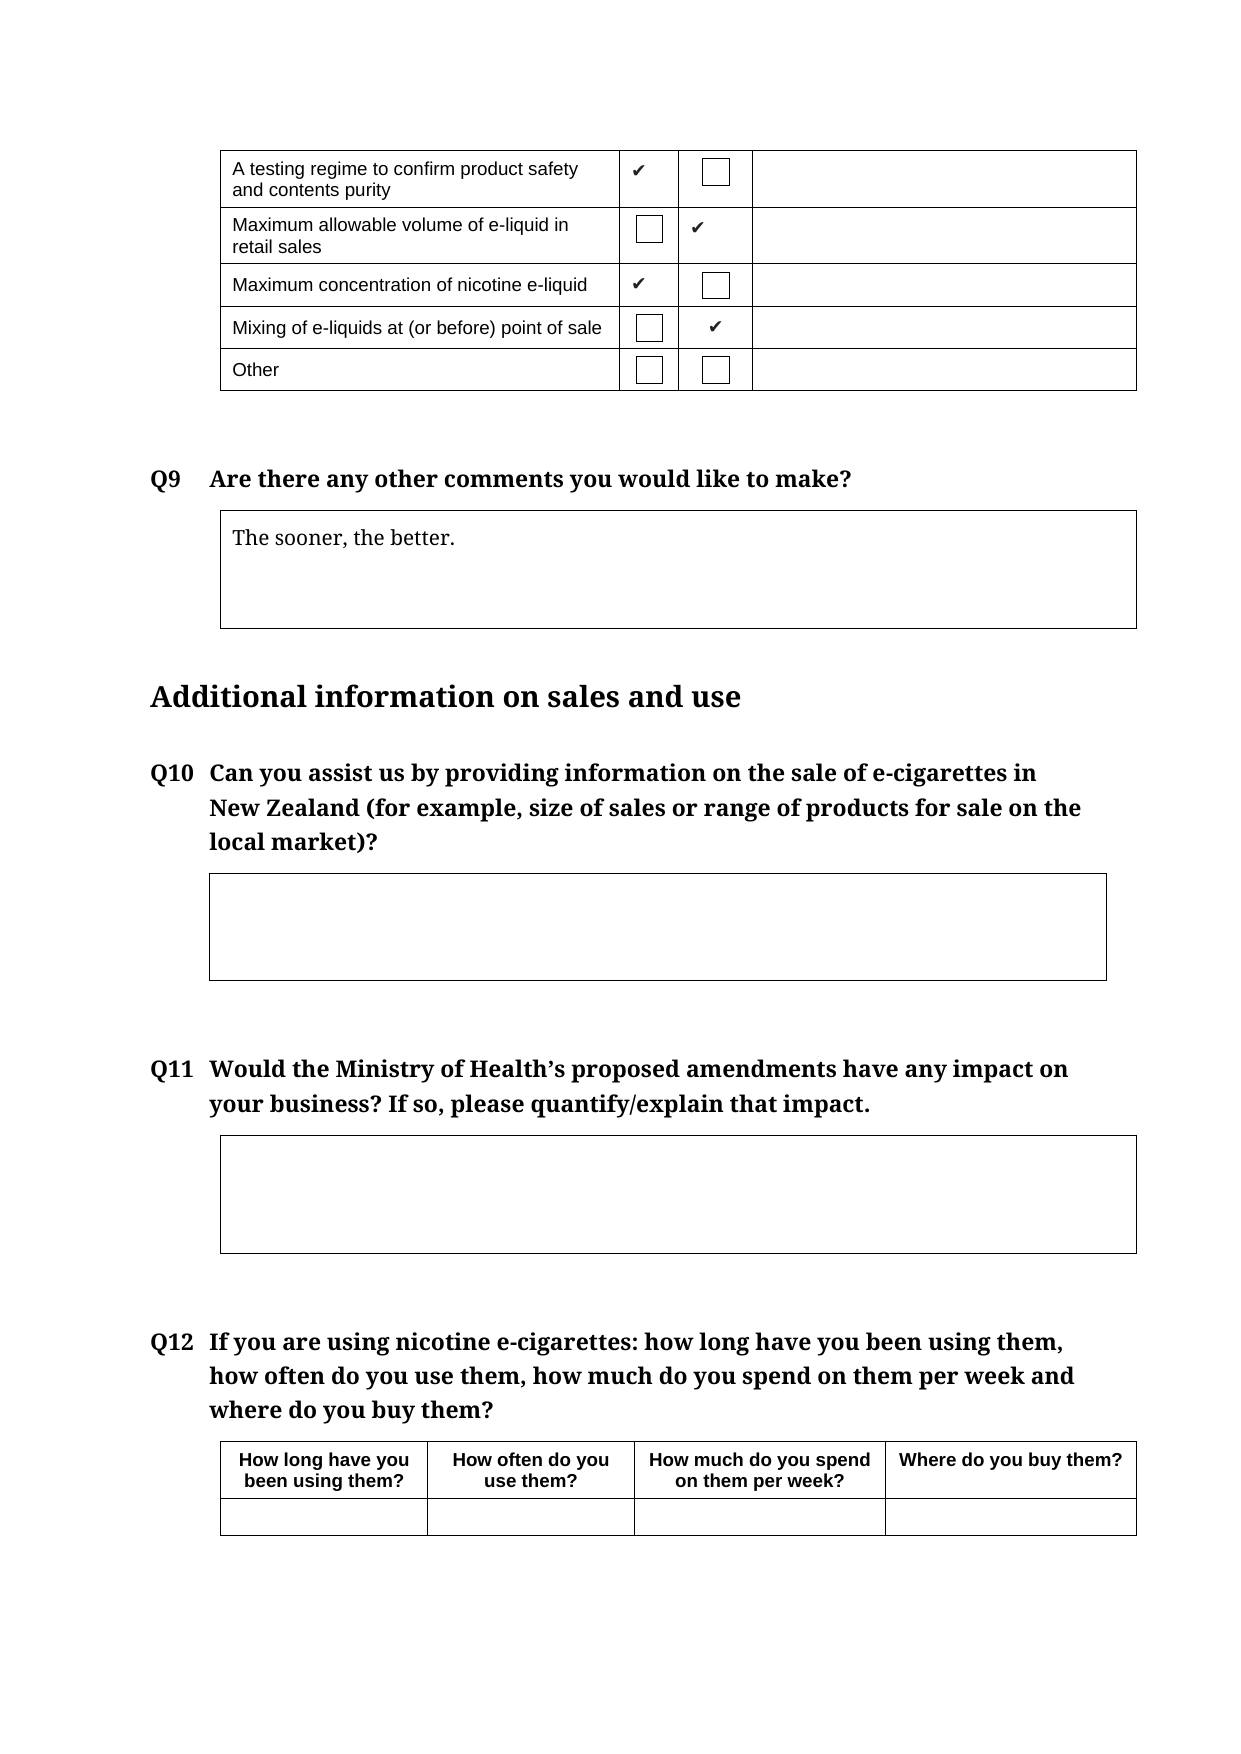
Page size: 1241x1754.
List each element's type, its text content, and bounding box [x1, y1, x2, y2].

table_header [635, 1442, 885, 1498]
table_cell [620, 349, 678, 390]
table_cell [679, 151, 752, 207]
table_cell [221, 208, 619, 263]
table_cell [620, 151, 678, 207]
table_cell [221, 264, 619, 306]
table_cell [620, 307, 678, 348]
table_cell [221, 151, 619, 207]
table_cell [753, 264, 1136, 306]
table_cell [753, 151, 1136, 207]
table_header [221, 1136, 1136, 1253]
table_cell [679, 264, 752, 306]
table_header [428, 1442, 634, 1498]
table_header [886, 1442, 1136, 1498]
subtitle Q9 Are there any other comments you would like to make? [150, 463, 1090, 494]
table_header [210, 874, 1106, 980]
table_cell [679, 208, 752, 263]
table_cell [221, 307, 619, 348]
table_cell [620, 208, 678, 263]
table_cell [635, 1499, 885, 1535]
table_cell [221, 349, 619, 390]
subtitle Q11 Would the Ministry of Health’s proposed amendments have any impact on your business? If so, please quantify/explain that impact. [150, 1053, 1090, 1119]
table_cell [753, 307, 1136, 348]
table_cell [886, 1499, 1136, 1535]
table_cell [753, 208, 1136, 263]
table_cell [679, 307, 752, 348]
subtitle Additional information on sales and use [150, 676, 1090, 716]
subtitle Q10 Can you assist us by providing information on the sale of e-cigarettes in New Zealand (for example, size of sales or range of products for sale on the local market)? [150, 757, 1090, 857]
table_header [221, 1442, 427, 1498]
subtitle Q12 If you are using nicotine e-cigarettes: how long have you been using them, how often do you use them, how much do you spend on them per week and where do you buy them? [150, 1326, 1090, 1426]
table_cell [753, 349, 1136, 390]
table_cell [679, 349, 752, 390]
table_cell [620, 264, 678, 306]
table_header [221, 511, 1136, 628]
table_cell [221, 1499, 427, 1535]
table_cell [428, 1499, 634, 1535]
